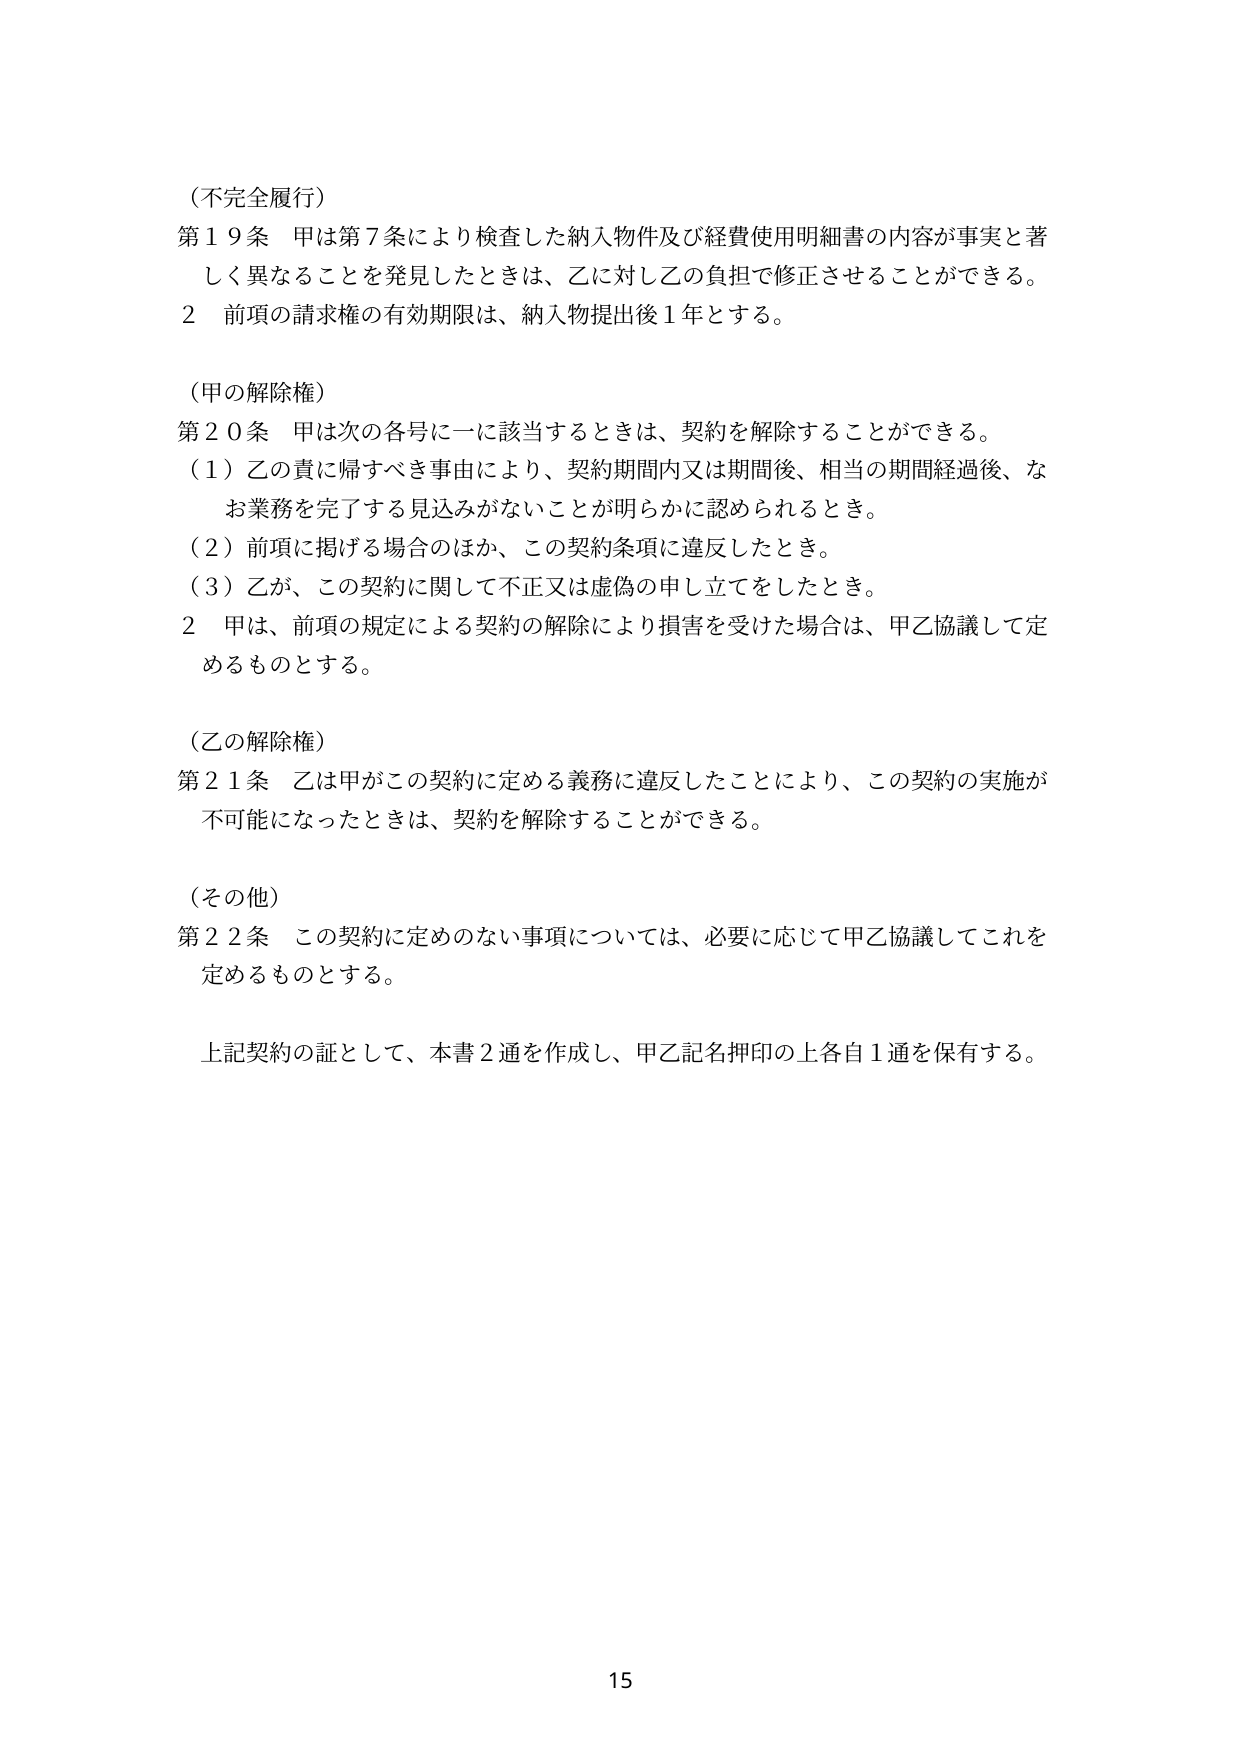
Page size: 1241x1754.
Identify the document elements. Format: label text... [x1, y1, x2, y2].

text 第２１条 乙は甲がこの契約に定める義務に違反したことにより、この契約の実施が不可能になったときは、契約を解除することができる。 [177, 760, 1063, 838]
text （２）前項に掲げる場合のほか、この契約条項に違反したとき。 [177, 527, 1063, 566]
text 第２２条 この契約に定めのない事項については、必要に応じて甲乙協議してこれを定めるものとする。 [177, 916, 1063, 993]
text （１）乙の責に帰すべき事由により、契約期間内又は期間後、相当の期間経過後、なお業務を完了する見込みがないことが明らかに認められるとき。 [177, 449, 1063, 527]
text 第１９条 甲は第７条により検査した納入物件及び経費使用明細書の内容が事実と著しく異なることを発見したときは、乙に対し乙の負担で修正させることができる。 [177, 216, 1063, 294]
text （不完全履行） [177, 178, 1063, 216]
text ２ 前項の請求権の有効期限は、納入物提出後１年とする。 [177, 294, 1063, 333]
text （乙の解除権） [177, 722, 1063, 760]
text （３）乙が、この契約に関して不正又は虚偽の申し立てをしたとき。 [177, 566, 1063, 605]
text 第２０条 甲は次の各号に一に該当するときは、契約を解除することができる。 [177, 411, 1063, 449]
text （甲の解除権） [177, 372, 1063, 411]
text （その他） [177, 877, 1063, 916]
text 上記契約の証として、本書２通を作成し、甲乙記名押印の上各自１通を保有する。 [177, 1032, 1063, 1071]
text ２ 甲は、前項の規定による契約の解除により損害を受けた場合は、甲乙協議して定めるものとする。 [177, 605, 1063, 683]
